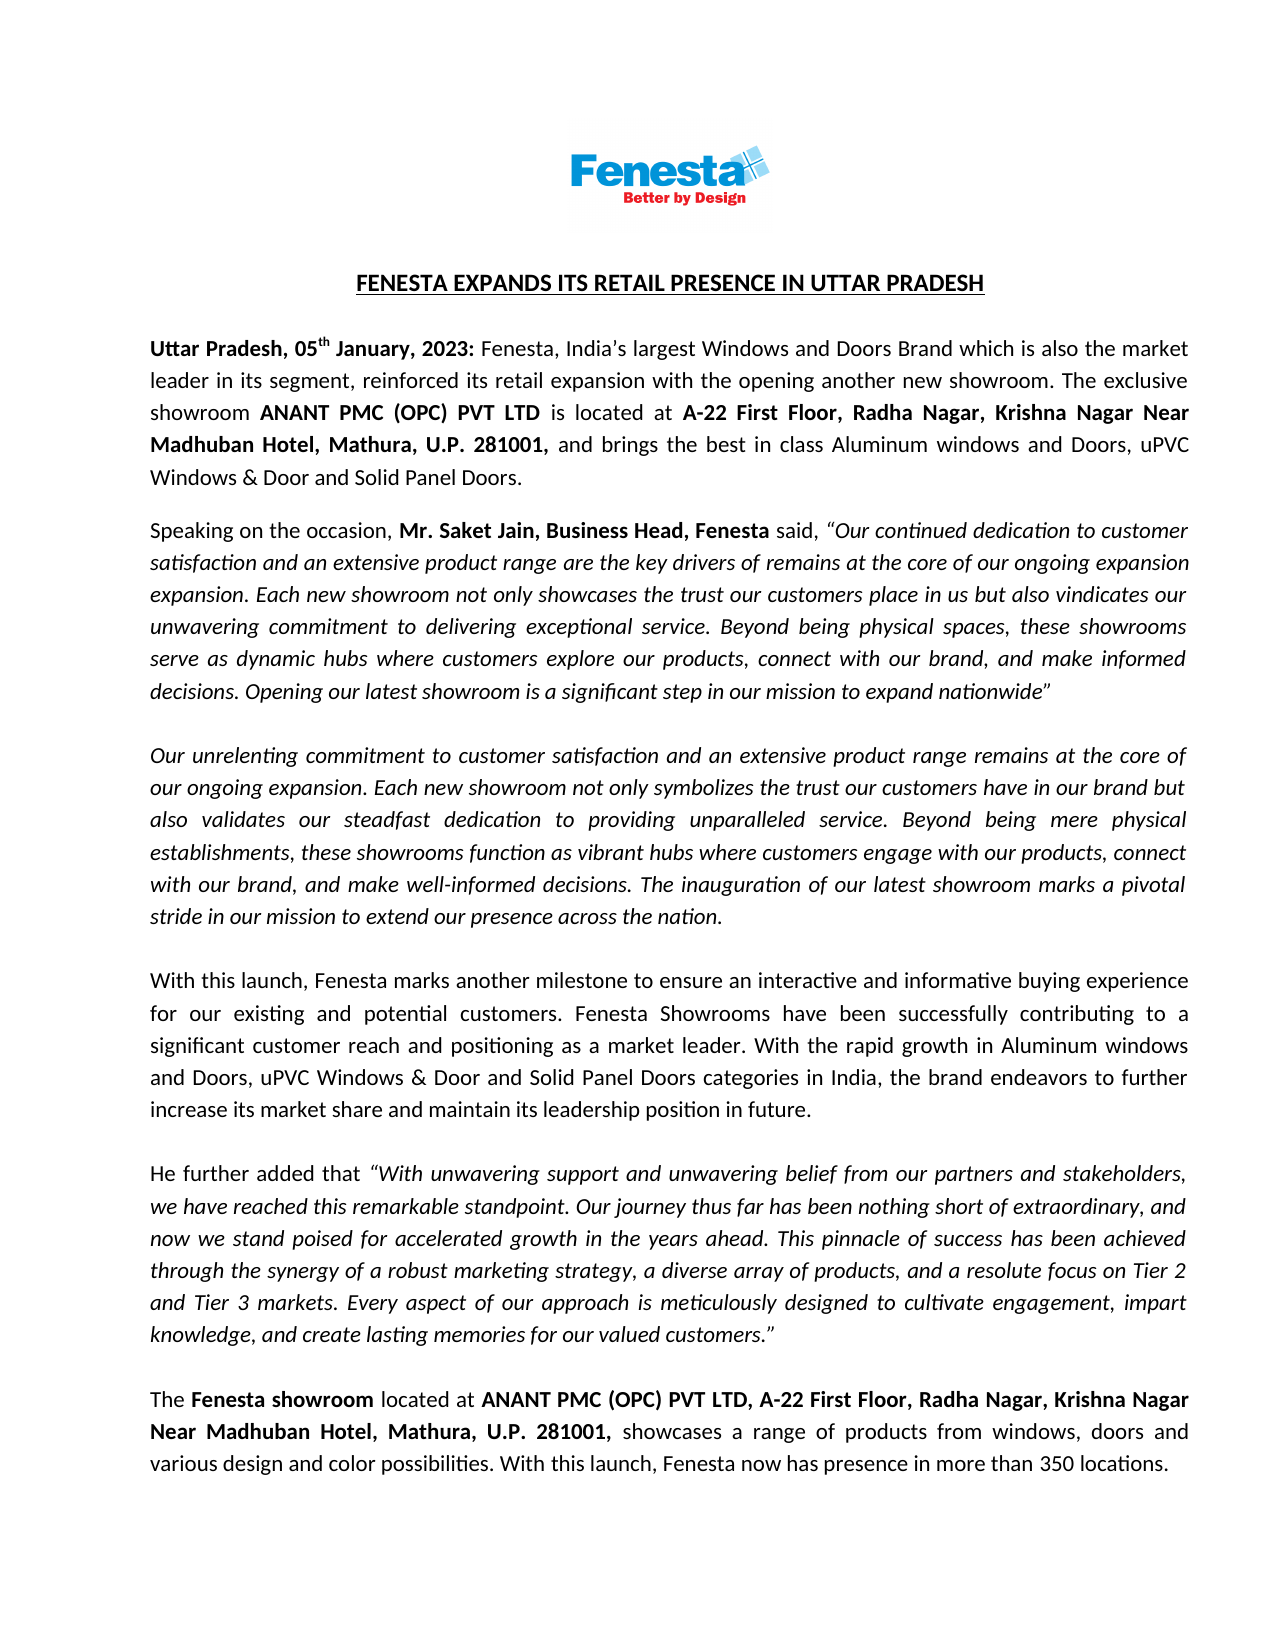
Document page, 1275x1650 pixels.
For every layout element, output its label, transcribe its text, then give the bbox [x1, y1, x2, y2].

text FENESTA EXPANDS ITS RETAIL PRESENCE IN UTTAR PRADESH [150, 267, 1191, 298]
text The Fenesta showroom located at ANANT PMC (OPC) PVT LTD, A-22 First Floor, Radha Nagar, Krishna Nagar Near Madhuban Hotel, Mathura, U.P. 281001, showcases a range of products from windows, doors and various design and color possibilities. With this launch, Fenesta now has presence in more than 350 locations. [150, 1385, 1191, 1477]
text Our unrelenting commitment to customer satisfaction and an extensive product range remains at the core of our ongoing expansion. Each new showroom not only symbolizes the trust our customers have in our brand but also validates our steadfast dedication to providing unparalleled service. Beyond being mere physical establishments, these showrooms function as vibrant hubs where customers engage with our products, connect with our brand, and make well-informed decisions. The inauguration of our latest showroom marks a pivotal stride in our mission to extend our presence across the nation. [150, 741, 1191, 930]
picture [567, 118, 774, 233]
text He further added that “With unwavering support and unwavering belief from our partners and stakeholders, we have reached this remarkable standpoint. Our journey thus far has been nothing short of extraordinary, and now we stand poised for accelerated growth in the years ahead. This pinnacle of success has been achieved through the synergy of a robust marketing strategy, a diverse array of products, and a resolute focus on Tier 2 and Tier 3 markets. Every aspect of our approach is meticulously designed to cultivate engagement, impart knowledge, and create lasting memories for our valued customers.” [150, 1159, 1191, 1348]
text With this launch, Fenesta marks another milestone to ensure an interactive and informative buying experience for our existing and potential customers. Fenesta Showrooms have been successfully contributing to a significant customer reach and positioning as a market leader. With the rapid growth in Aluminum windows and Doors, uPVC Windows & Door and Solid Panel Doors categories in India, the brand endeavors to further increase its market share and maintain its leadership position in future. [150, 966, 1191, 1123]
text Speaking on the occasion, Mr. Saket Jain, Business Head, Fenesta said, “Our continued dedication to customer satisfaction and an extensive product range are the key drivers of remains at the core of our ongoing expansion expansion. Each new showroom not only showcases the trust our customers place in us but also vindicates our unwavering commitment to delivering exceptional service. Beyond being physical spaces, these showrooms serve as dynamic hubs where customers explore our products, connect with our brand, and make informed decisions. Opening our latest showroom is a significant step in our mission to expand nationwide” [150, 516, 1191, 705]
text Uttar Pradesh, 05th January, 2023: Fenesta, India’s largest Windows and Doors Brand which is also the market leader in its segment, reinforced its retail expansion with the opening another new showroom. The exclusive showroom ANANT PMC (OPC) PVT LTD is located at A-22 First Floor, Radha Nagar, Krishna Nagar Near Madhuban Hotel, Mathura, U.P. 281001, and brings the best in class Aluminum windows and Doors, uPVC Windows & Door and Solid Panel Doors. [150, 334, 1191, 491]
